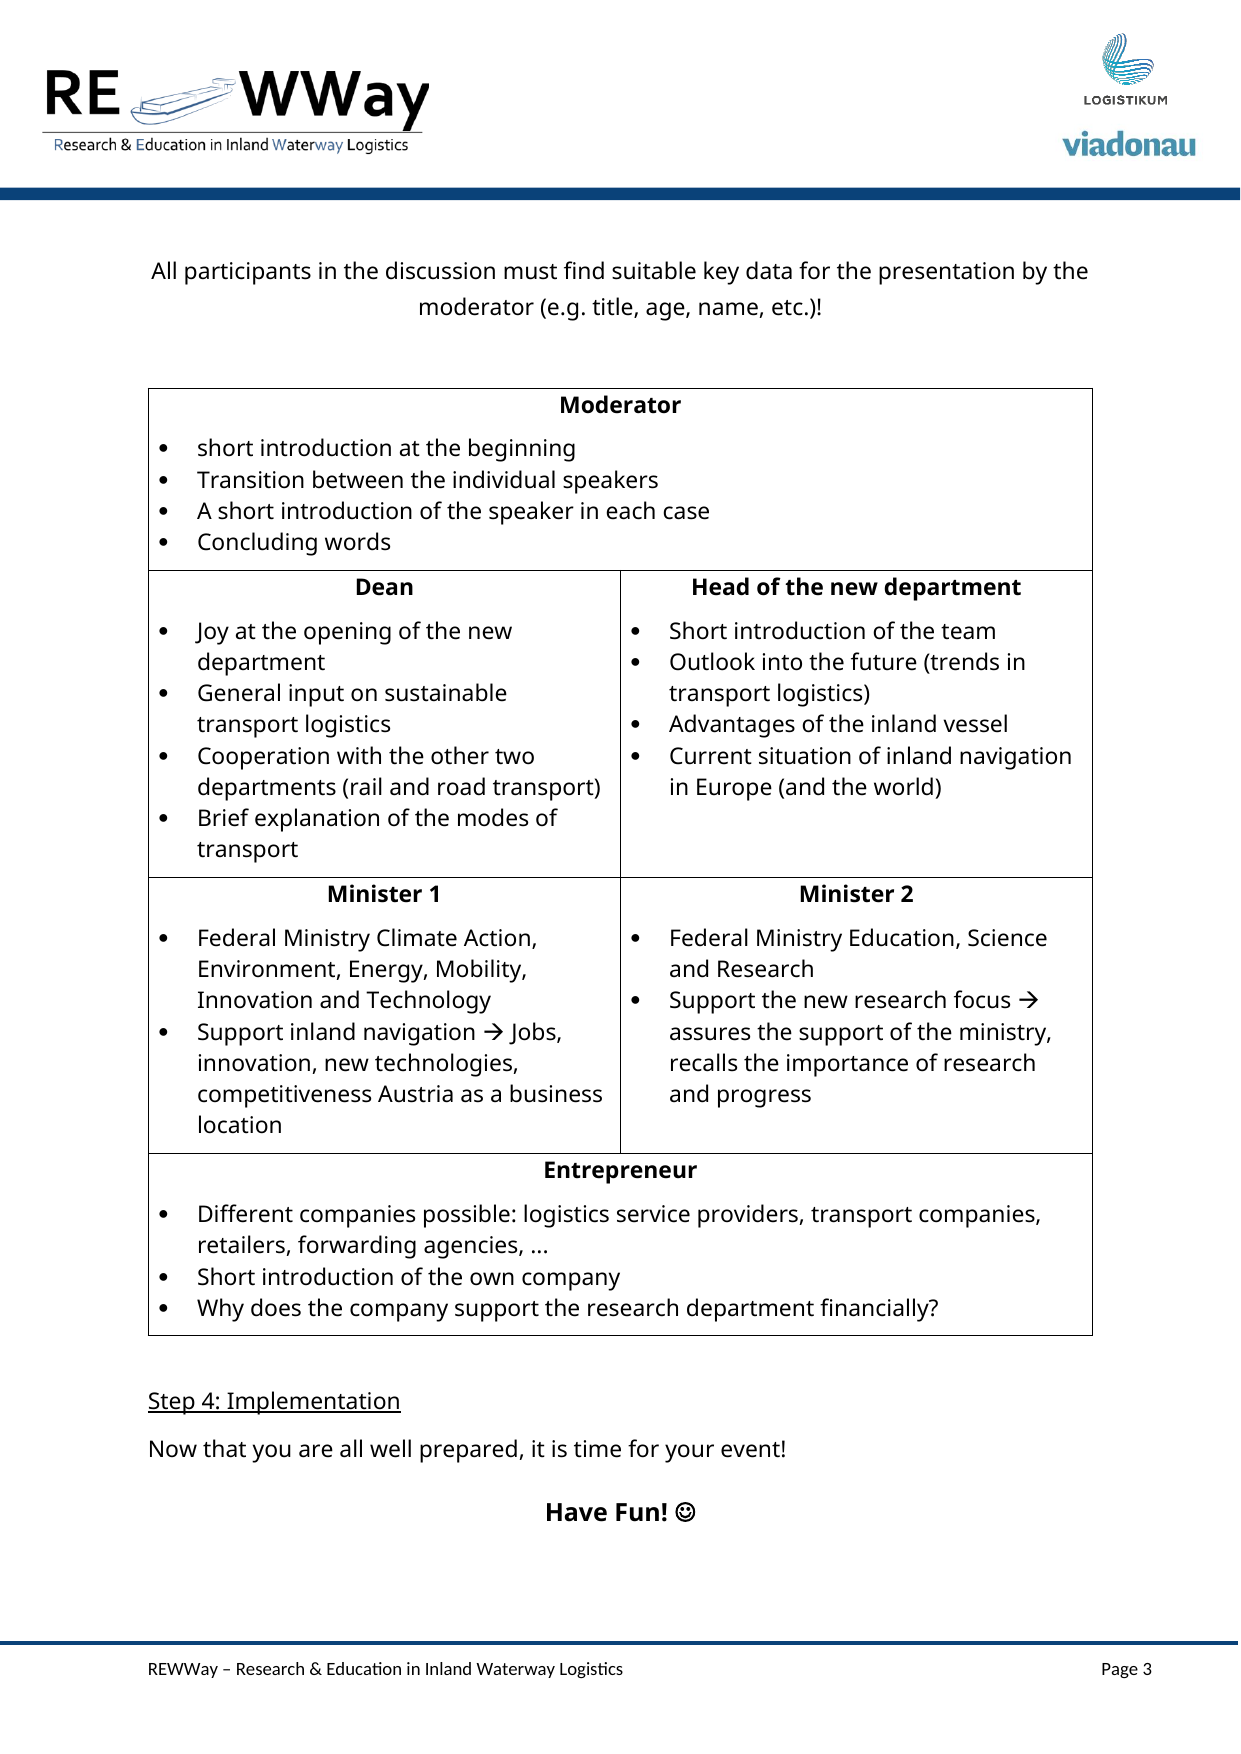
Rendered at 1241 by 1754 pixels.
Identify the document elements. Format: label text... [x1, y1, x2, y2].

table_header Moderator short introduction at the beginning Transition between the individual speakers A short introduction of the speaker in each case Concluding words [149, 389, 1092, 570]
table_cell Entrepreneur Different companies possible: logistics service providers, transport companies, retailers, forwarding agencies, ... Short introduction of the own company Why does the company support the research department financially? [149, 1154, 1092, 1335]
text Have Fun! [148, 1494, 1093, 1528]
table_cell Head of the new department Short introduction of the team Outlook into the future (trends in transport logistics) Advantages of the inland vessel Current situation of inland navigation in Europe (and the world) [621, 571, 1092, 877]
table_cell Dean Joy at the opening of the new department General input on sustainable transport logistics Cooperation with the other two departments (rail and road transport) Brief explanation of the modes of transport [149, 571, 620, 877]
text Step 4: Implementation [148, 1385, 1093, 1416]
text Now that you are all well prepared, it is time for your event! [148, 1433, 1093, 1464]
table_cell Minister 1 Federal Ministry Climate Action, Environment, Energy, Mobility, Innovation and Technology Support inland navigation Jobs, innovation, new technologies, competitiveness Austria as a business location [149, 878, 620, 1153]
table_cell Minister 2 Federal Ministry Education, Science and Research Support the new research focus assures the support of the ministry, recalls the importance of research and progress [621, 878, 1092, 1153]
picture [41, 60, 429, 155]
picture [1037, 27, 1216, 178]
text All participants in the discussion must find suitable key data for the presentation by the moderator (e.g. title, age, name, etc.)! [148, 255, 1093, 322]
